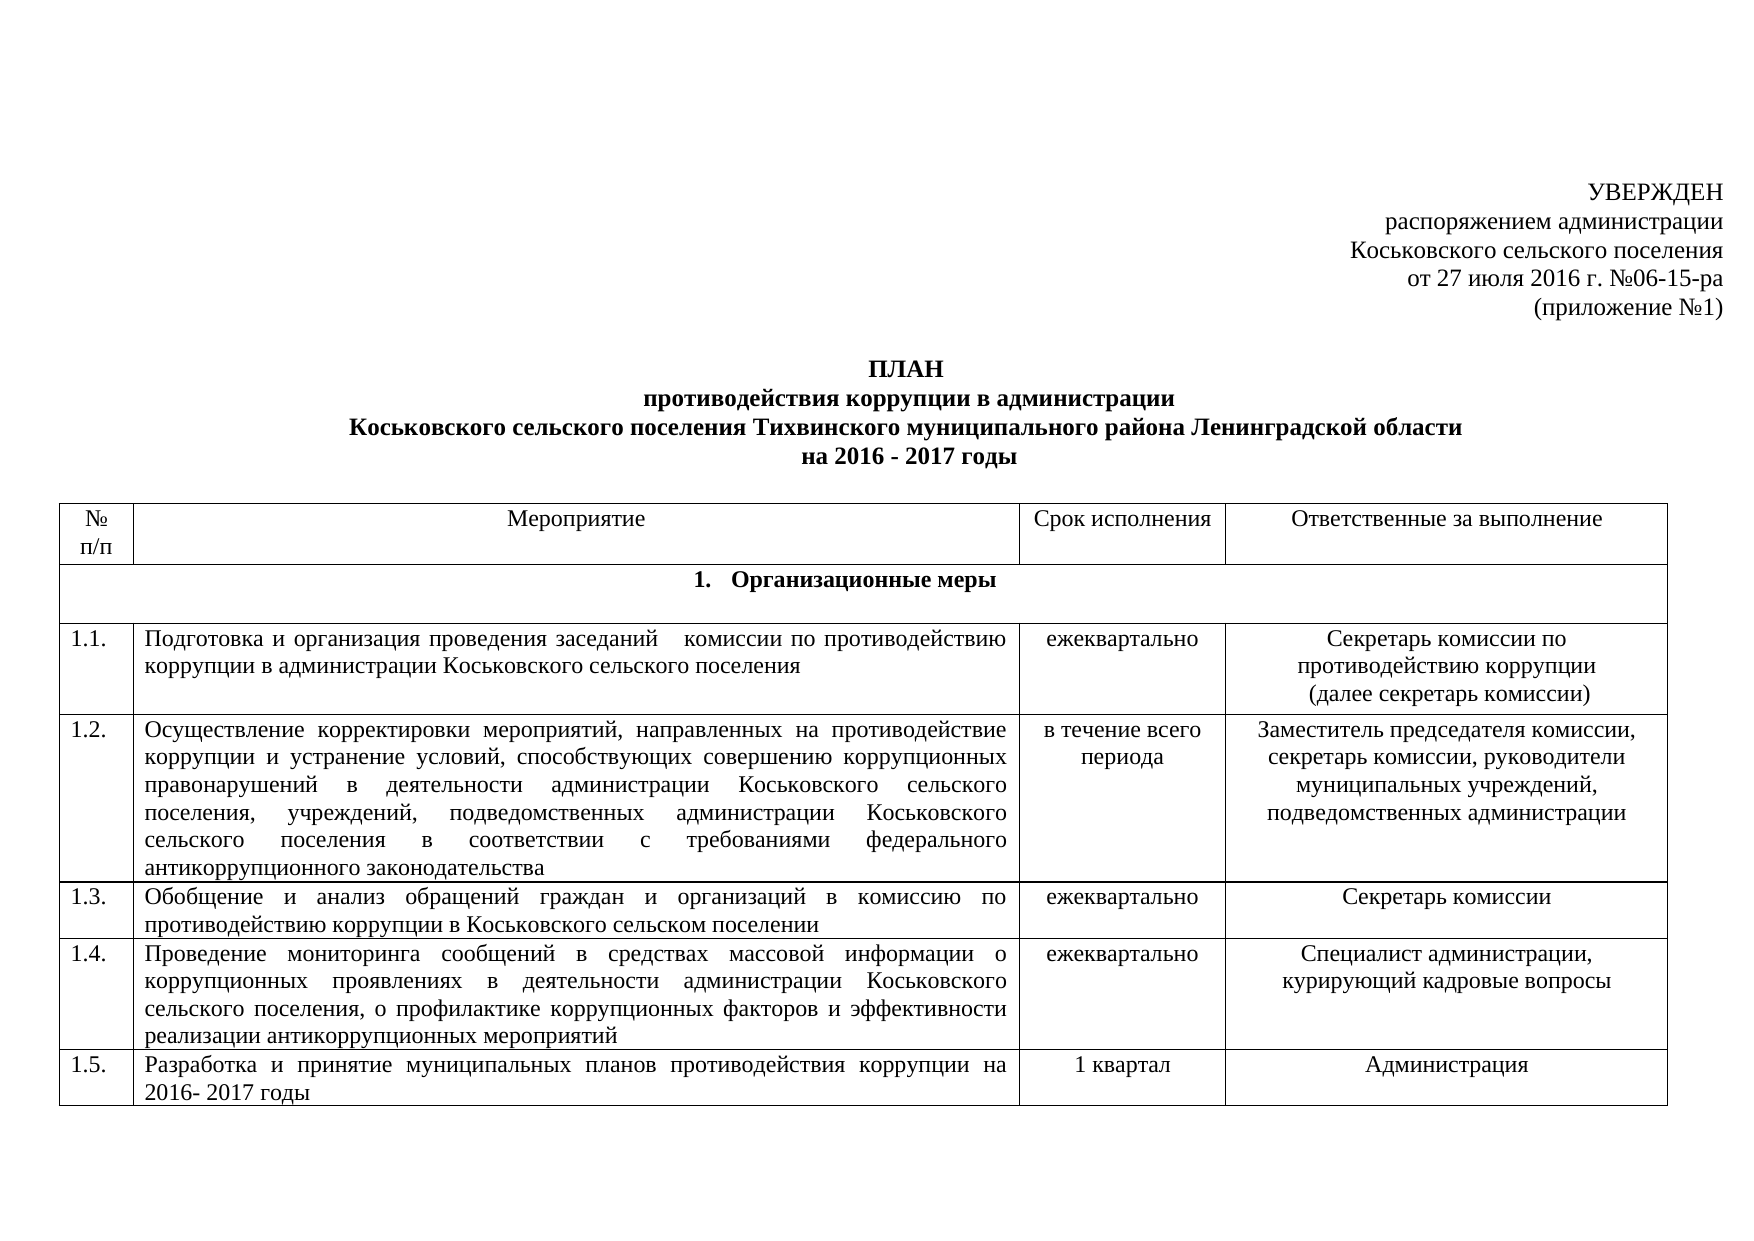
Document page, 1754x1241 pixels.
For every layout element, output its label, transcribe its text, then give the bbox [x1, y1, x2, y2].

table_cell 1.5. [60, 1050, 133, 1105]
text Коськовского сельского поселения Тихвинского муниципального района Ленинградской области [89, 412, 1723, 441]
text распоряжением администрации [561, 206, 1723, 235]
text УВЕРЖДЕН [561, 177, 1723, 206]
table_header Ответственные за выполнение [1226, 504, 1667, 564]
table_cell 1.2. [60, 715, 133, 881]
table_cell 1.4. [60, 939, 133, 1049]
table_header Срок исполнения [1020, 504, 1225, 564]
table_cell 1.3. [60, 883, 133, 938]
table_cell Обобщение и анализ обращений граждан и организаций в комиссию по противодействию коррупции в Коськовского сельском поселении [134, 883, 1019, 938]
text (приложение №1) [561, 292, 1723, 321]
text на 2016 - 2017 годы [89, 441, 1723, 469]
text ПЛАН [89, 354, 1723, 383]
table_cell 1 квартал [1020, 1050, 1225, 1105]
table_cell Подготовка и организация проведения заседаний комиссии по противодействию коррупции в администрации Коськовского сельского поселения [134, 624, 1019, 714]
table_cell Разработка и принятие муниципальных планов противодействия коррупции на 2016- 2017 годы [134, 1050, 1019, 1105]
table_cell в течение всего периода [1020, 715, 1225, 881]
table_cell 1.1. [60, 624, 133, 714]
text противодействия коррупции в администрации [89, 383, 1723, 412]
table_cell Проведение мониторинга сообщений в средствах массовой информации о коррупционных проявлениях в деятельности администрации Коськовского сельского поселения, о профилактике коррупционных факторов и эффективности реализации антикоррупционных мероприятий [134, 939, 1019, 1049]
table_cell ежеквартально [1020, 624, 1225, 714]
table_cell Специалист администрации, курирующий кадровые вопросы [1226, 939, 1667, 1049]
table_header Мероприятие [134, 504, 1019, 564]
table_cell Организационные меры [60, 565, 1667, 623]
table_cell ежеквартально [1020, 939, 1225, 1049]
table_cell Заместитель председателя комиссии, секретарь комиссии, руководители муниципальных учреждений, подведомственных администрации [1226, 715, 1667, 881]
table_cell ежеквартально [1020, 883, 1225, 938]
table_cell Секретарь комиссии [1226, 883, 1667, 938]
table_cell Секретарь комиссии по противодействию коррупции (далее секретарь комиссии) [1226, 624, 1667, 714]
table_header № п/п [60, 504, 133, 564]
table_cell Администрация [1226, 1050, 1667, 1105]
text от 27 июля 2016 г. №06-15-ра [561, 263, 1723, 292]
table_cell Осуществление корректировки мероприятий, направленных на противодействие коррупции и устранение условий, способствующих совершению коррупционных правонарушений в деятельности администрации Коськовского сельского поселения, учреждений, подведомственных администрации Коськовского сельского поселения в соответствии с требованиями федерального антикоррупционного законодательства [134, 715, 1019, 881]
text Коськовского сельского поселения [561, 235, 1723, 263]
